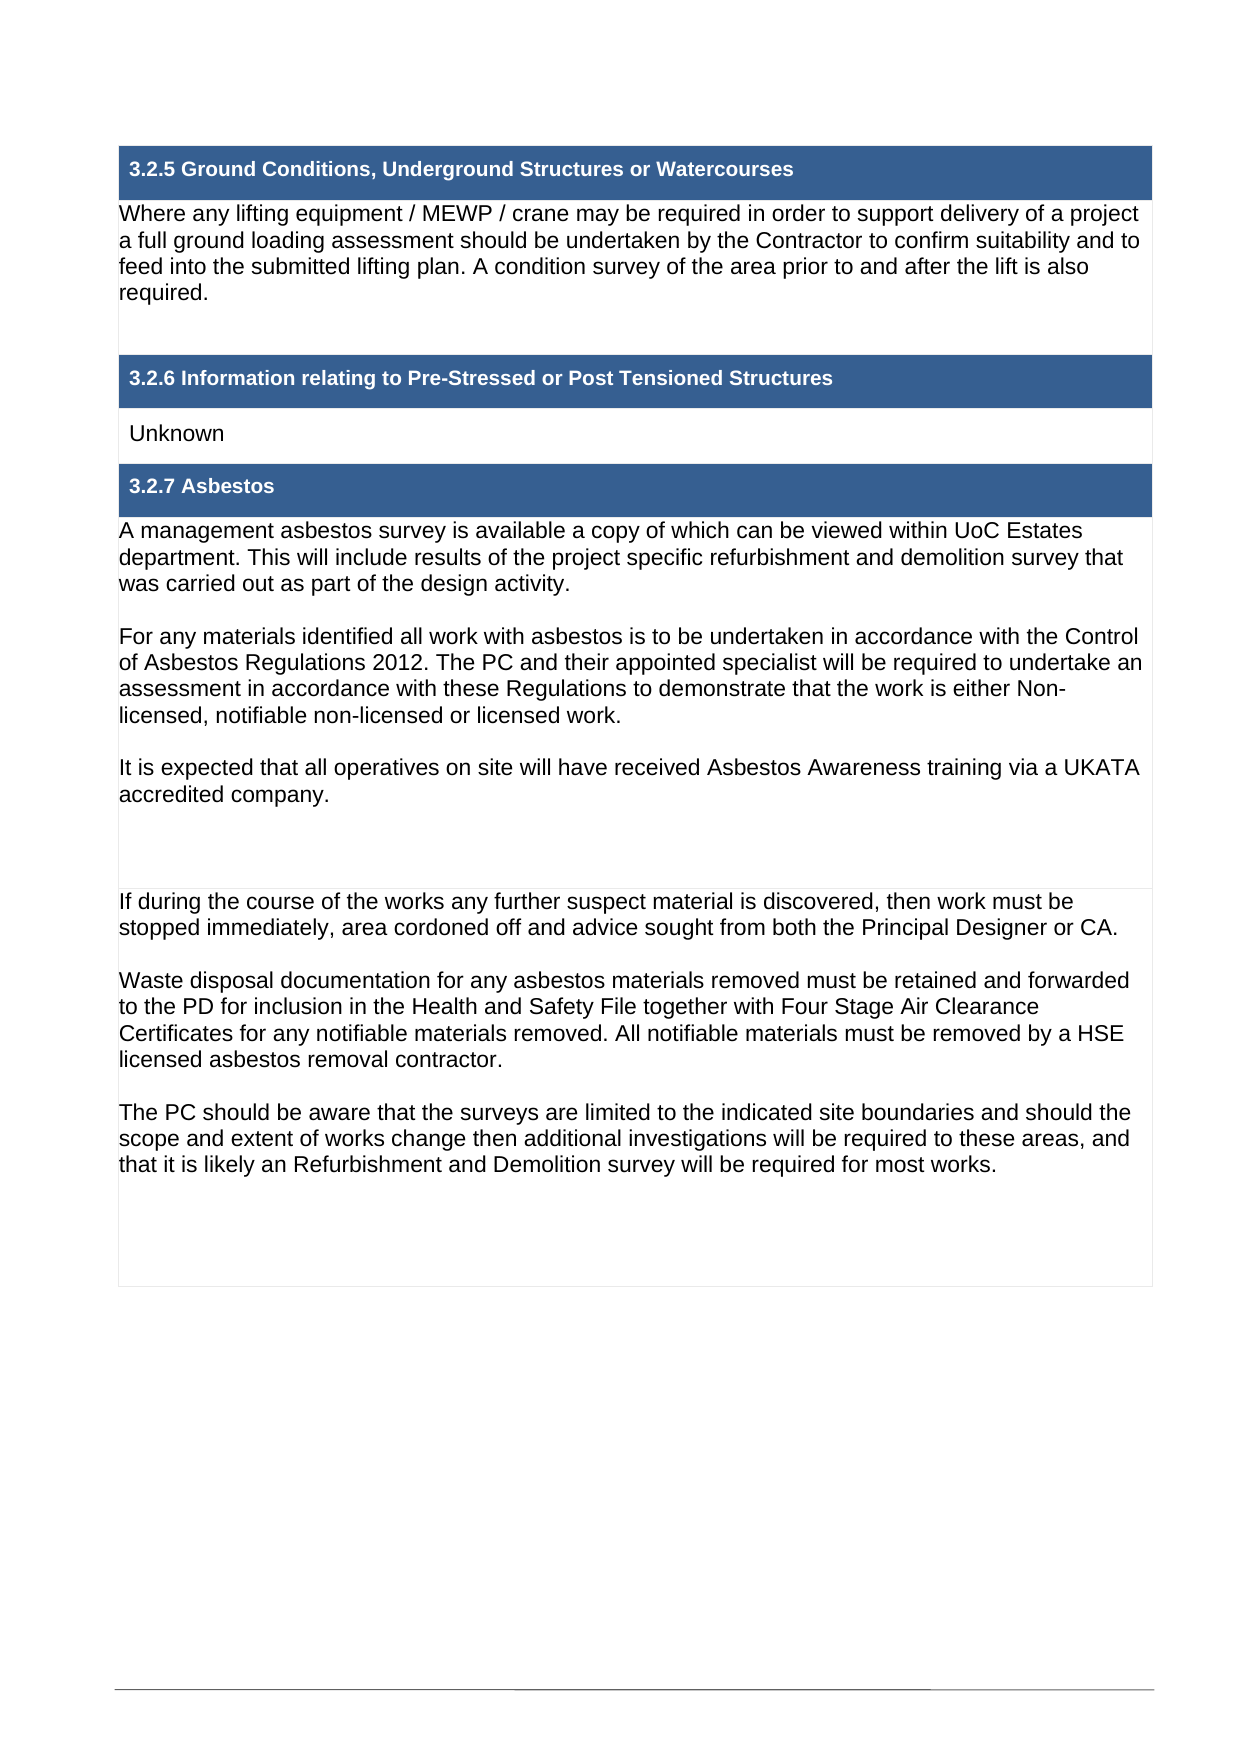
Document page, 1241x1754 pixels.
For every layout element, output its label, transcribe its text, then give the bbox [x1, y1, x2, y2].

table_cell 3.2.7 Asbestos [119, 464, 1152, 517]
table_cell Where any lifting equipment / MEWP / crane may be required in order to support delivery of a project a full ground loading assessment should be undertaken by the Contractor to confirm suitability and to feed into the submitted lifting plan. A condition survey of the area prior to and after the lift is also required. [119, 201, 1152, 354]
table_cell Unknown [119, 409, 1152, 462]
table_cell 3.2.6 Information relating to Pre-Stressed or Post Tensioned Structures [119, 355, 1152, 408]
table_cell If during the course of the works any further suspect material is discovered, then work must be stopped immediately, area cordoned off and advice sought from both the Principal Designer or CA. Waste disposal documentation for any asbestos materials removed must be retained and forwarded to the PD for inclusion in the Health and Safety File together with Four Stage Air Clearance Certificates for any notifiable materials removed. All notifiable materials must be removed by a HSE licensed asbestos removal contractor. The PC should be aware that the surveys are limited to the indicated site boundaries and should the scope and extent of works change then additional investigations will be required to these areas, and that it is likely an Refurbishment and Demolition survey will be required for most works. [119, 889, 1152, 1286]
table_cell A management asbestos survey is available a copy of which can be viewed within UoC Estates department. This will include results of the project specific refurbishment and demolition survey that was carried out as part of the design activity. For any materials identified all work with asbestos is to be undertaken in accordance with the Control of Asbestos Regulations 2012. The PC and their appointed specialist will be required to undertake an assessment in accordance with these Regulations to demonstrate that the work is either Non-licensed, notifiable non-licensed or licensed work. It is expected that all operatives on site will have received Asbestos Awareness training via a UKATA accredited company. [119, 518, 1152, 887]
table_header 3.2.5 Ground Conditions, Underground Structures or Watercourses [119, 146, 1152, 200]
